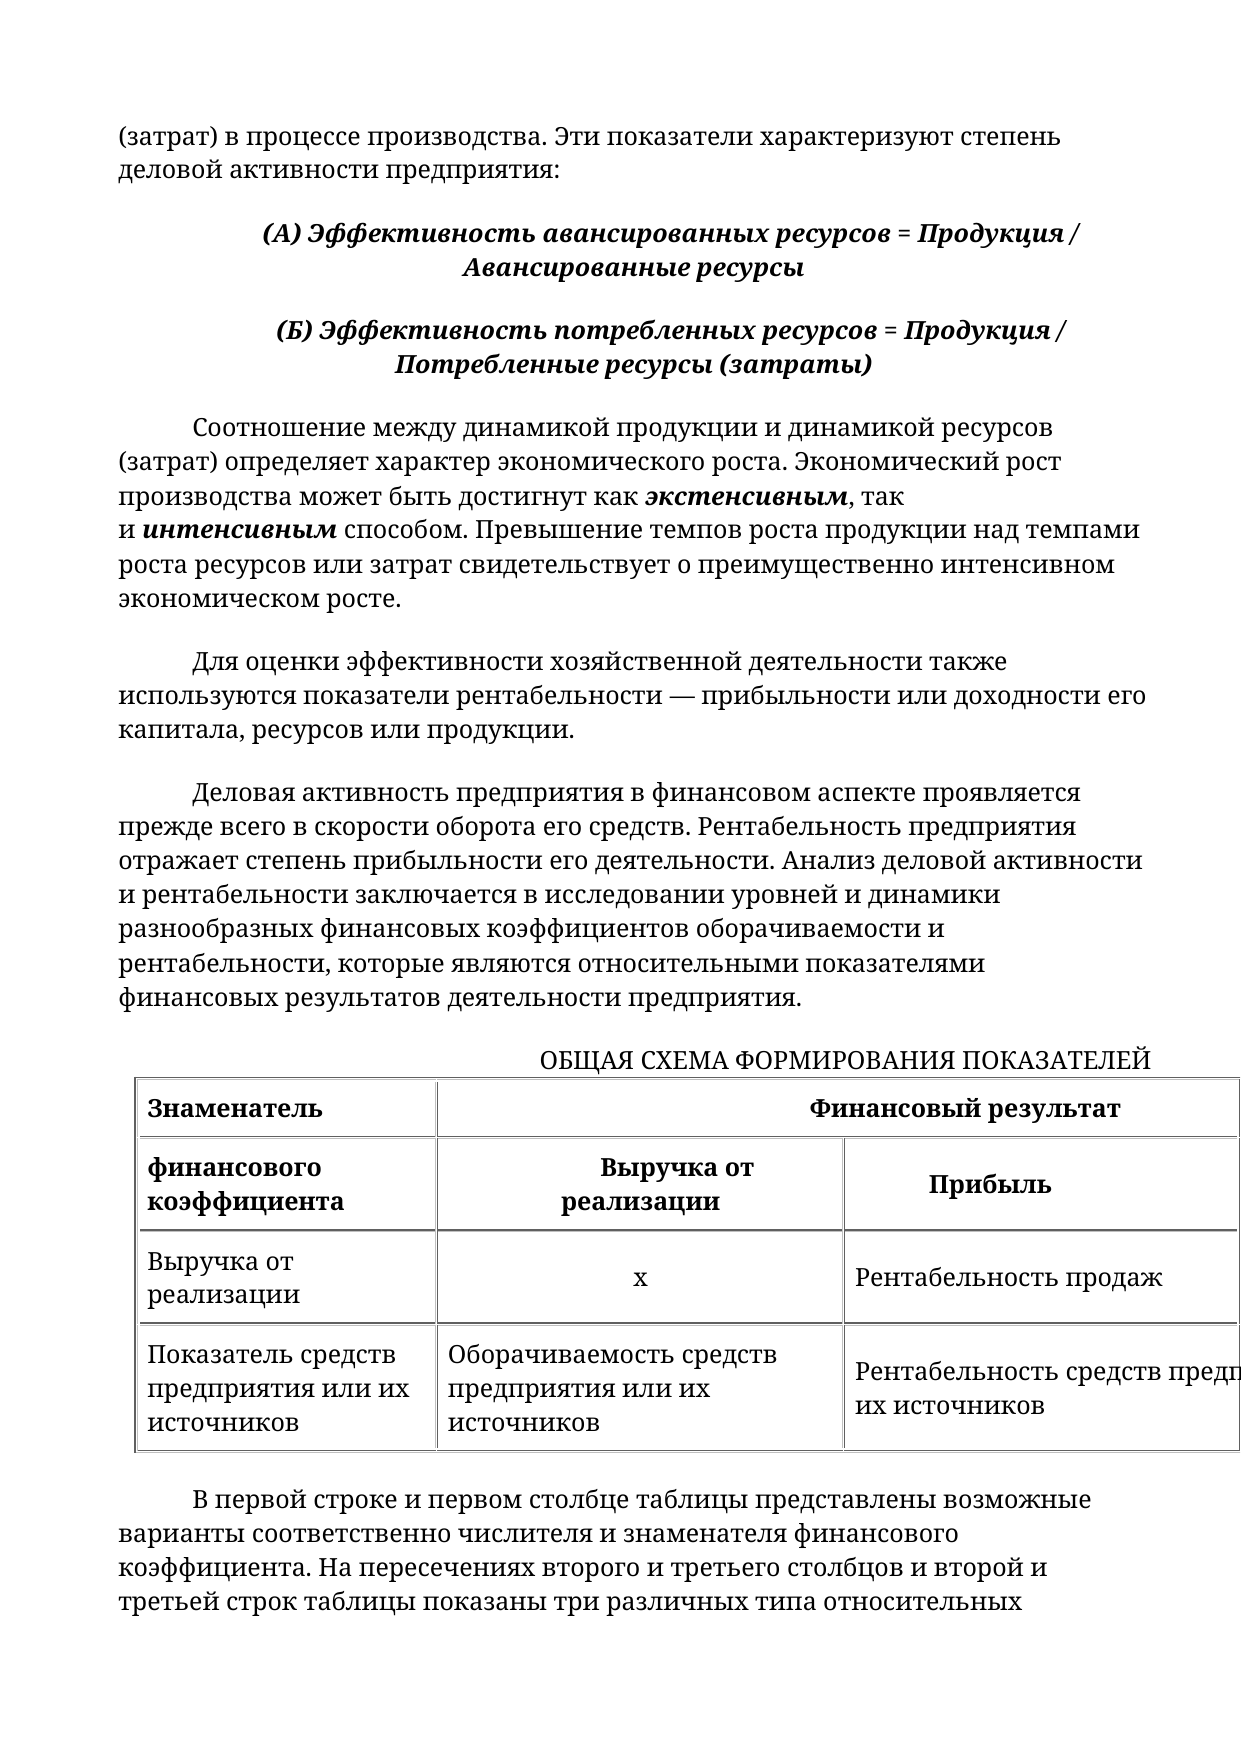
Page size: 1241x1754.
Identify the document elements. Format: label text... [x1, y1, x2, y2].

table_cell Рентабельность средств предприятия или их источников [844, 1322, 1239, 1449]
table_cell Показатель средств предприятия или их источников [138, 1322, 437, 1449]
text Деловая активность предприятия в финансовом аспекте проявляется прежде всего в скорости оборота его средств. Рентабельность предприятия отражает степень прибыльности его деятельности. Анализ деловой активности и рентабельности заключается в исследовании уровней и динамики разнообразных финансовых коэффициентов оборачиваемости и рентабельности, которые являются относительными показателями финансовых результатов деятельности предприятия. [118, 775, 1152, 1013]
table_cell Выручка от реализации [138, 1229, 435, 1322]
table_cell х [438, 1232, 842, 1322]
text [118, 1482, 1152, 1618]
table_cell Оборачиваемость средств предприятия или их источников [437, 1326, 844, 1449]
text Для оценки эффективности хозяйственной деятельности также используются показатели рентабельности — прибыльности или доходности его капитала, ресурсов или продукции. [118, 643, 1152, 746]
table_cell финансового коэффициента [136, 1136, 437, 1229]
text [118, 118, 1152, 186]
table_cell Прибыль [844, 1136, 1240, 1229]
table_cell Рентабельность продаж [845, 1229, 1239, 1322]
text Соотношение между динамикой продукции и динамикой ресурсов (затрат) определяет характер экономического роста. Экономический рост производства может быть достигнут как экстенсивным, так и интенсивным способом. Превышение темпов роста продукции над темпами роста ресурсов или затрат свидетельствует о преимущественно интенсивном экономическом росте. [118, 410, 1152, 614]
text (А) Эффективность авансированных ресурсов = Продукция / Авансированные ресурсы [118, 215, 1152, 283]
table_cell Выручка от реализации [438, 1139, 842, 1229]
table_header Финансовый результат [437, 1080, 1239, 1136]
text ОБЩАЯ СХЕМА ФОРМИРОВАНИЯ ПОКАЗАТЕЛЕЙ [118, 1042, 1152, 1077]
table_header Знаменатель [138, 1080, 437, 1136]
text (Б) Эффективность потребленных ресурсов = Продукция / Потребленные ресурсы (затраты) [118, 313, 1152, 381]
